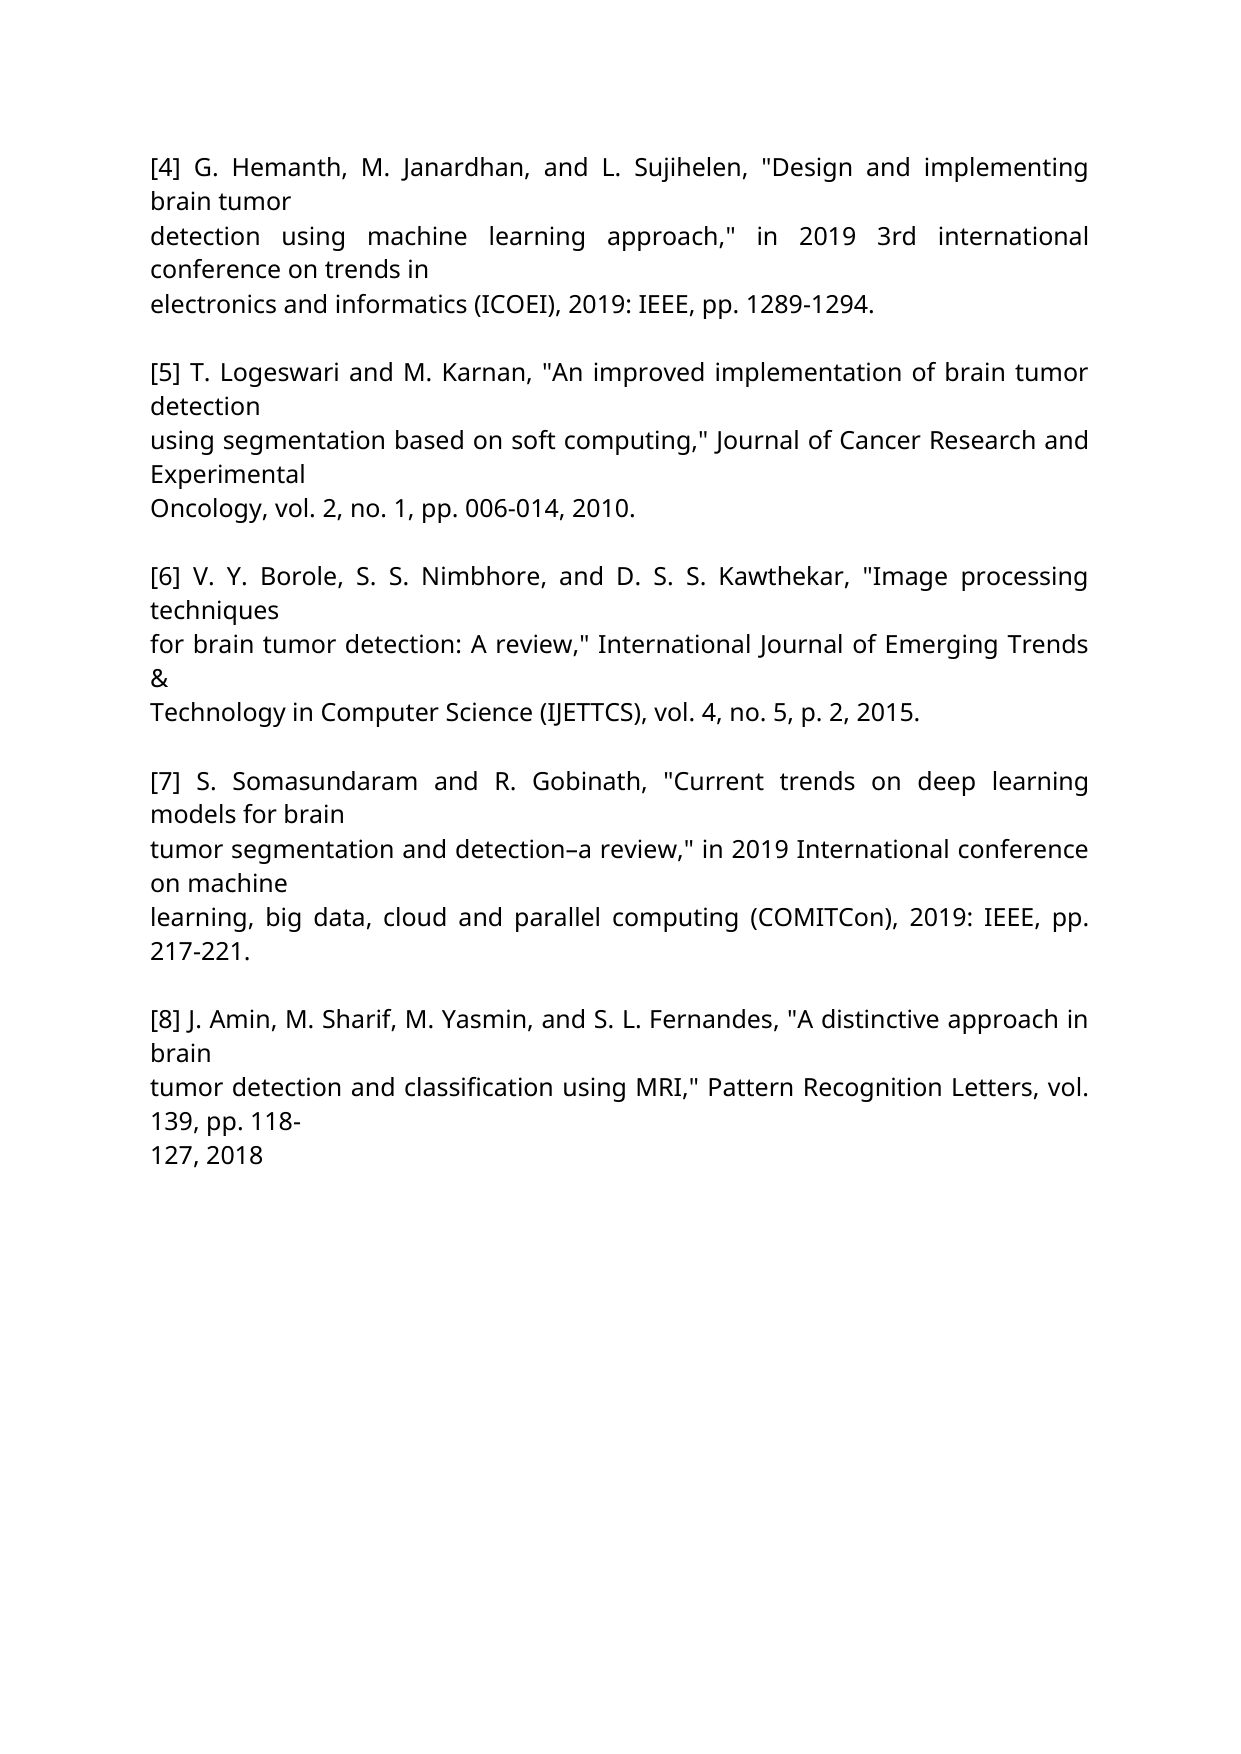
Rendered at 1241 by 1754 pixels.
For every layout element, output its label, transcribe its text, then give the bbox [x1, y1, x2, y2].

text [7] S. Somasundaram and R. Gobinath, "Current trends on deep learning models for brain [150, 763, 1090, 831]
text detection using machine learning approach," in 2019 3rd international conference on trends in [150, 218, 1090, 286]
text 127, 2018 [150, 1138, 1090, 1172]
text for brain tumor detection: A review," International Journal of Emerging Trends & [150, 627, 1090, 695]
text [6] V. Y. Borole, S. S. Nimbhore, and D. S. S. Kawthekar, "Image processing techniques [150, 559, 1090, 627]
text using segmentation based on soft computing," Journal of Cancer Research and Experimental [150, 422, 1090, 491]
text Oncology, vol. 2, no. 1, pp. 006-014, 2010. [150, 491, 1090, 525]
text [4] G. Hemanth, M. Janardhan, and L. Sujihelen, "Design and implementing brain tumor [150, 150, 1090, 218]
text learning, big data, cloud and parallel computing (COMITCon), 2019: IEEE, pp. 217-221. [150, 899, 1090, 967]
text [8] J. Amin, M. Sharif, M. Yasmin, and S. L. Fernandes, "A distinctive approach in brain [150, 1002, 1090, 1070]
text [5] T. Logeswari and M. Karnan, "An improved implementation of brain tumor detection [150, 354, 1090, 422]
text tumor detection and classification using MRI," Pattern Recognition Letters, vol. 139, pp. 118- [150, 1070, 1090, 1138]
text Technology in Computer Science (IJETTCS), vol. 4, no. 5, p. 2, 2015. [150, 695, 1090, 729]
text electronics and informatics (ICOEI), 2019: IEEE, pp. 1289-1294. [150, 286, 1090, 320]
text tumor segmentation and detection–a review," in 2019 International conference on machine [150, 831, 1090, 899]
